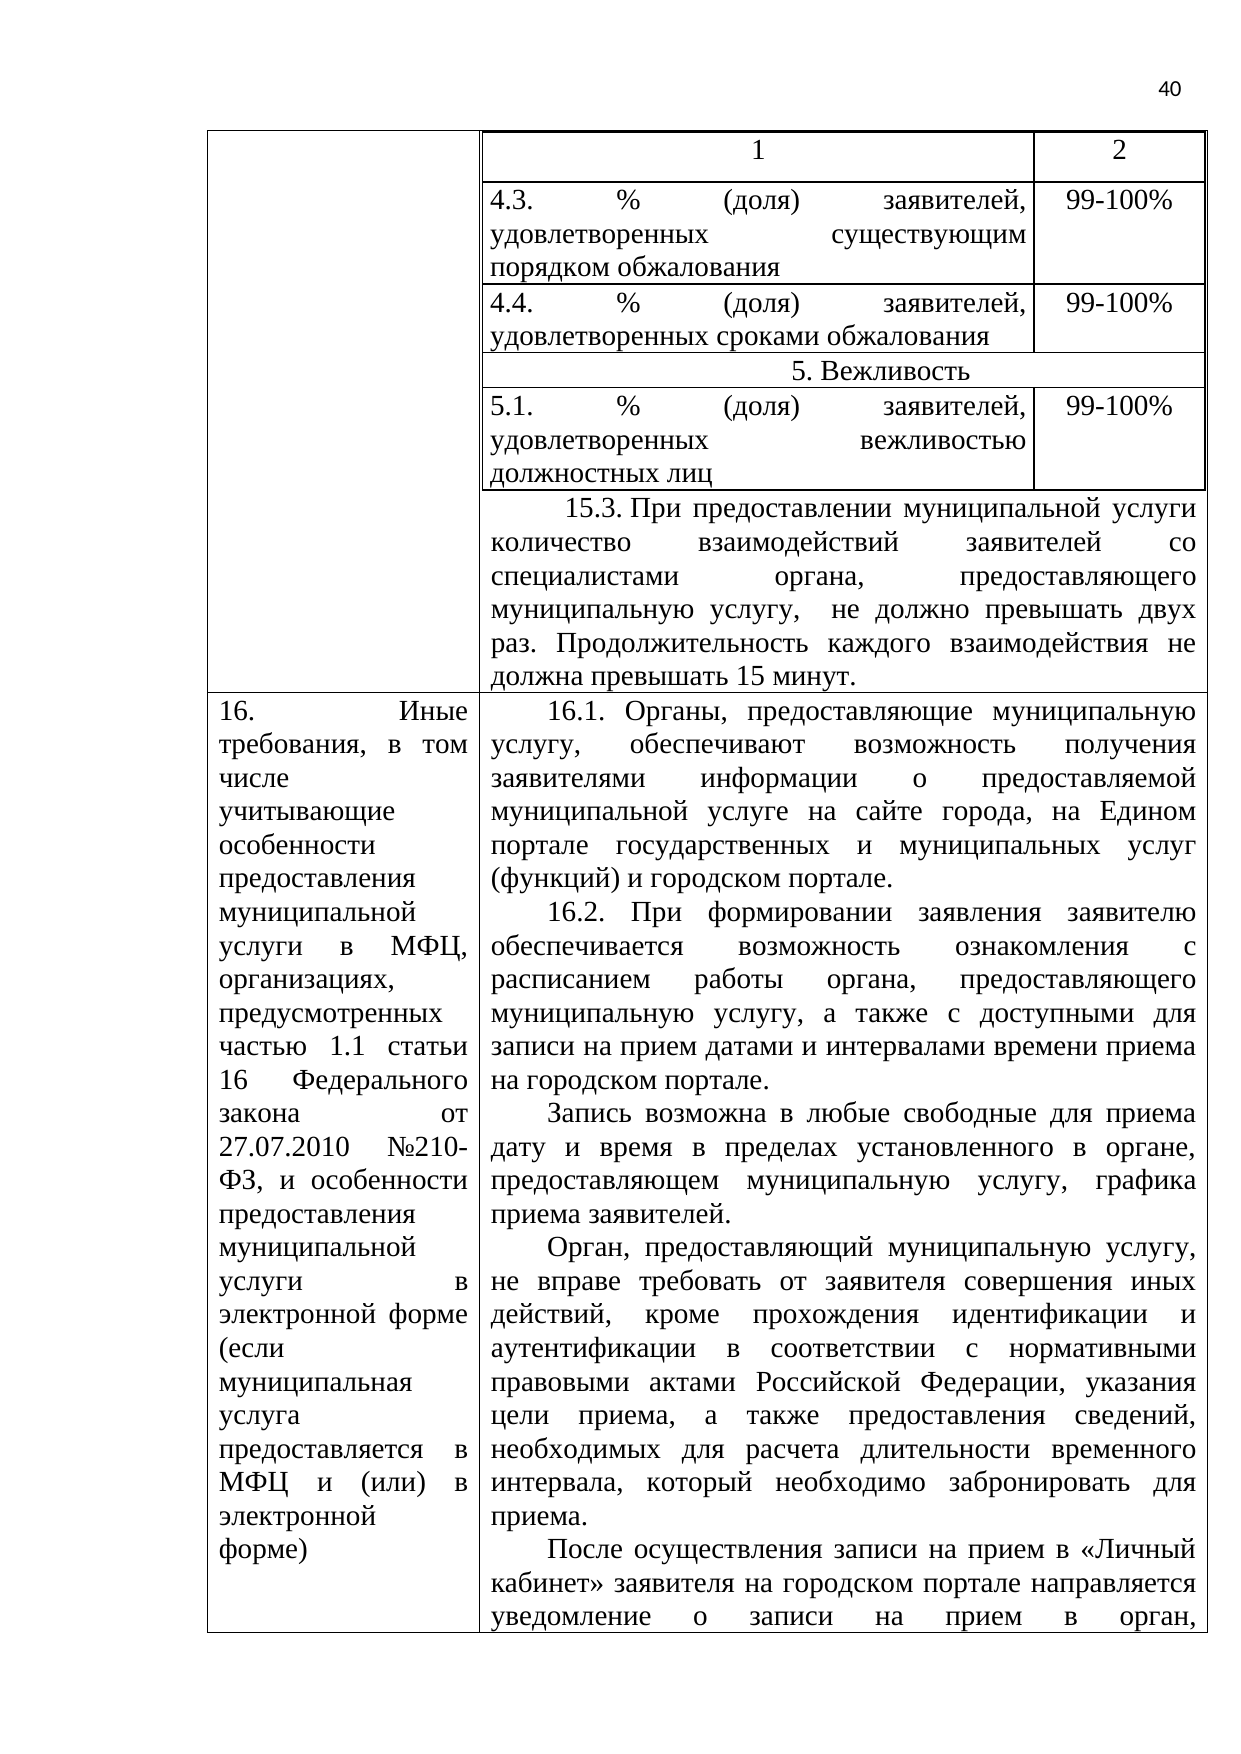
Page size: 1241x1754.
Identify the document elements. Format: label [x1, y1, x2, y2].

table_cell [480, 693, 1207, 1632]
table_cell [208, 131, 479, 692]
table_cell [208, 693, 479, 1632]
table_cell [480, 131, 1207, 692]
